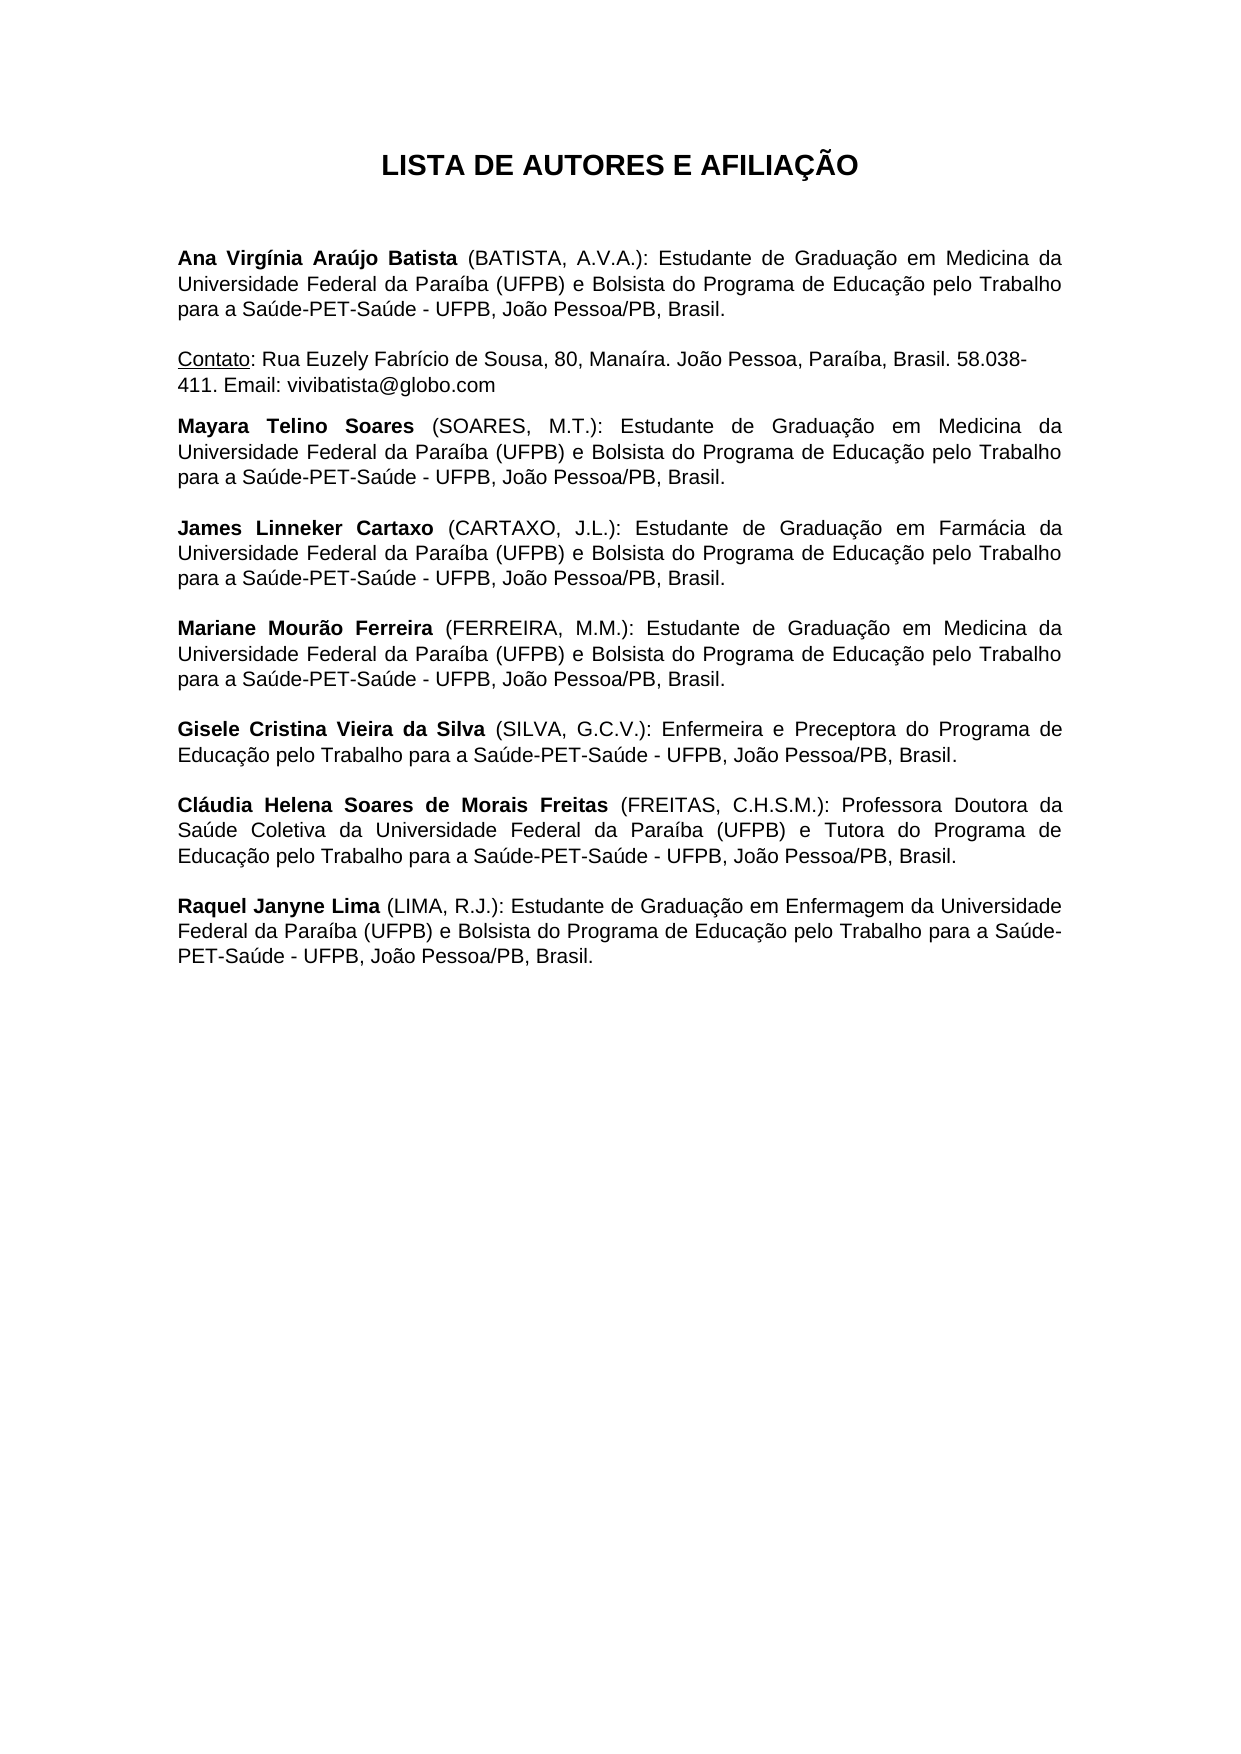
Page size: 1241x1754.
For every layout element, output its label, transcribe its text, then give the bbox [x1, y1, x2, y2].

text Mayara Telino Soares (SOARES, M.T.): Estudante de Graduação em Medicina da Universidade Federal da Paraíba (UFPB) e Bolsista do Programa de Educação pelo Trabalho para a Saúde-PET-Saúde - UFPB, João Pessoa/PB, Brasil. [177, 414, 1063, 489]
text Contato: Rua Euzely Fabrício de Sousa, 80, Manaíra. João Pessoa, Paraíba, Brasil. 58.038-411. Email: vivibatista@globo.com [177, 347, 1063, 396]
text Raquel Janyne Lima (LIMA, R.J.): Estudante de Graduação em Enfermagem da Universidade Federal da Paraíba (UFPB) e Bolsista do Programa de Educação pelo Trabalho para a Saúde-PET-Saúde - UFPB, João Pessoa/PB, Brasil. [177, 894, 1063, 968]
text Mariane Mourão Ferreira (FERREIRA, M.M.): Estudante de Graduação em Medicina da Universidade Federal da Paraíba (UFPB) e Bolsista do Programa de Educação pelo Trabalho para a Saúde-PET-Saúde - UFPB, João Pessoa/PB, Brasil. [177, 616, 1063, 691]
text LISTA DE AUTORES E AFILIAÇÃO [177, 148, 1063, 181]
text Cláudia Helena Soares de Morais Freitas (FREITAS, C.H.S.M.): Professora Doutora da Saúde Coletiva da Universidade Federal da Paraíba (UFPB) e Tutora do Programa de Educação pelo Trabalho para a Saúde-PET-Saúde - UFPB, João Pessoa/PB, Brasil. [177, 793, 1063, 867]
text Ana Virgínia Araújo Batista (BATISTA, A.V.A.): Estudante de Graduação em Medicina da Universidade Federal da Paraíba (UFPB) e Bolsista do Programa de Educação pelo Trabalho para a Saúde-PET-Saúde - UFPB, João Pessoa/PB, Brasil. [177, 246, 1063, 321]
text James Linneker Cartaxo (CARTAXO, J.L.): Estudante de Graduação em Farmácia da Universidade Federal da Paraíba (UFPB) e Bolsista do Programa de Educação pelo Trabalho para a Saúde-PET-Saúde - UFPB, João Pessoa/PB, Brasil. [177, 515, 1063, 590]
text Gisele Cristina Vieira da Silva (SILVA, G.C.V.): Enfermeira e Preceptora do Programa de Educação pelo Trabalho para a Saúde-PET-Saúde - UFPB, João Pessoa/PB, Brasil. [177, 717, 1063, 766]
